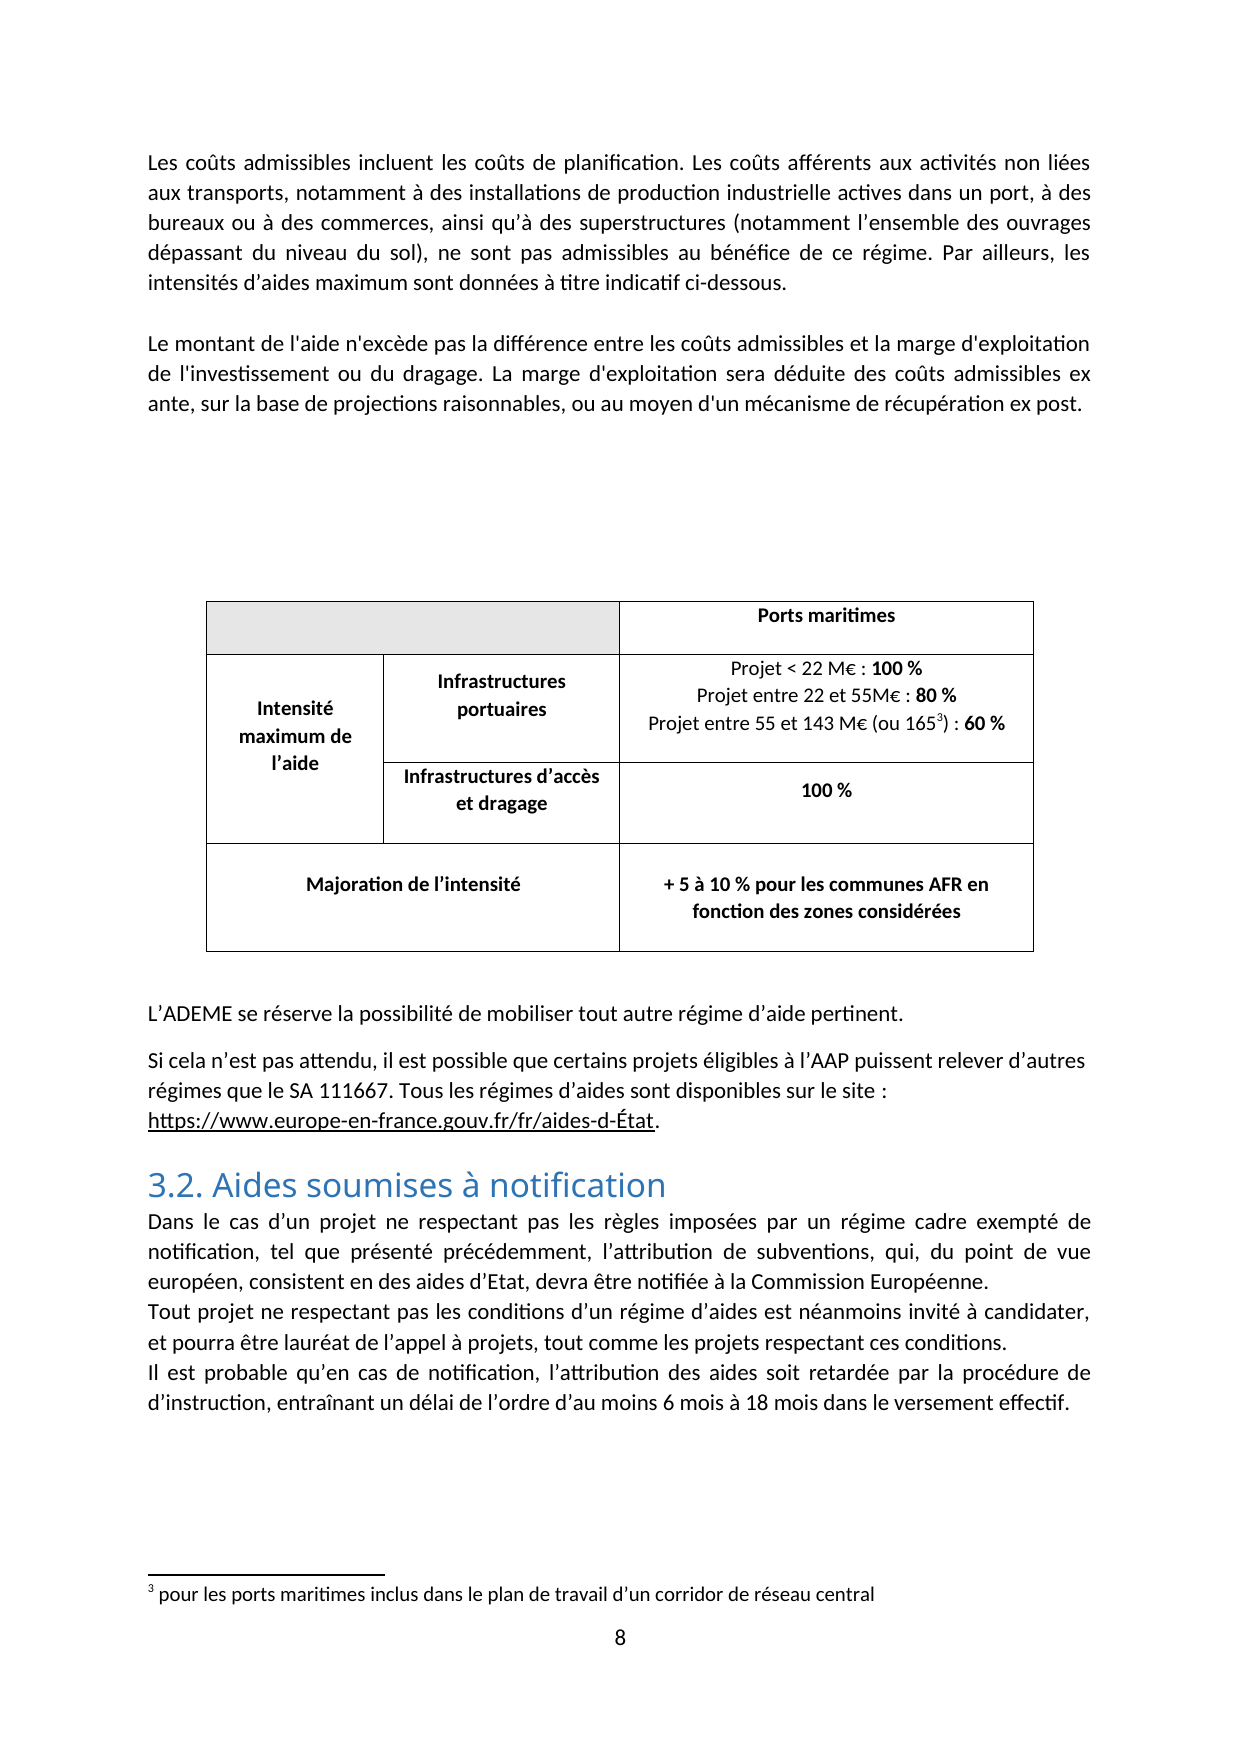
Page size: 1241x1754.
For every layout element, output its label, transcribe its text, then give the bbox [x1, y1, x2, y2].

table_cell Majoration de l’intensité [207, 844, 619, 951]
table_cell Infrastructures portuaires [384, 655, 619, 762]
text Il est probable qu’en cas de notification, l’attribution des aides soit retardée par la procédure de d’instruction, entraînant un délai de l’ordre d’au moins 6 mois à 18 mois dans le versement effectif. [148, 1358, 1093, 1416]
table_cell Projet < 22 M€ : 100 % Projet entre 22 et 55M€ : 80 % Projet entre 55 et 143 M€ (ou 165) : 60 % [620, 655, 1033, 762]
text Tout projet ne respectant pas les conditions d’un régime d’aides est néanmoins invité à candidater, et pourra être lauréat de l’appel à projets, tout comme les projets respectant ces conditions. [148, 1297, 1093, 1356]
table_header [207, 602, 619, 654]
table_cell Intensité maximum de l’aide [207, 655, 383, 843]
subtitle 3.2. Aides soumises à notification [148, 1161, 1093, 1207]
text L’ADEME se réserve la possibilité de mobiliser tout autre régime d’aide pertinent. [148, 999, 1093, 1027]
table_cell 100 % [620, 763, 1033, 843]
text Si cela n’est pas attendu, il est possible que certains projets éligibles à l’AAP puissent relever d’autres régimes que le SA 111667. Tous les régimes d’aides sont disponibles sur le site : https://www.europe-en-france.gouv.fr/fr/aides-d-État. [148, 1046, 1093, 1134]
text Les coûts admissibles incluent les coûts de planification. Les coûts afférents aux activités non liées aux transports, notamment à des installations de production industrielle actives dans un port, à des bureaux ou à des commerces, ainsi qu’à des superstructures (notamment l’ensemble des ouvrages dépassant du niveau du sol), ne sont pas admissibles au bénéfice de ce régime. Par ailleurs, les intensités d’aides maximum sont données à titre indicatif ci-dessous. [148, 148, 1093, 296]
text Dans le cas d’un projet ne respectant pas les règles imposées par un régime cadre exempté de notification, tel que présenté précédemment, l’attribution de subventions, qui, du point de vue européen, consistent en des aides d’Etat, devra être notifiée à la Commission Européenne. [148, 1207, 1093, 1295]
table_header Ports maritimes [620, 602, 1033, 654]
text Le montant de l'aide n'excède pas la différence entre les coûts admissibles et la marge d'exploitation de l'investissement ou du dragage. La marge d'exploitation sera déduite des coûts admissibles ex ante, sur la base de projections raisonnables, ou au moyen d'un mécanisme de récupération ex post. [148, 329, 1093, 417]
table_cell + 5 à 10 % pour les communes AFR en fonction des zones considérées [620, 844, 1033, 951]
table_cell Infrastructures d’accès et dragage [384, 763, 619, 843]
